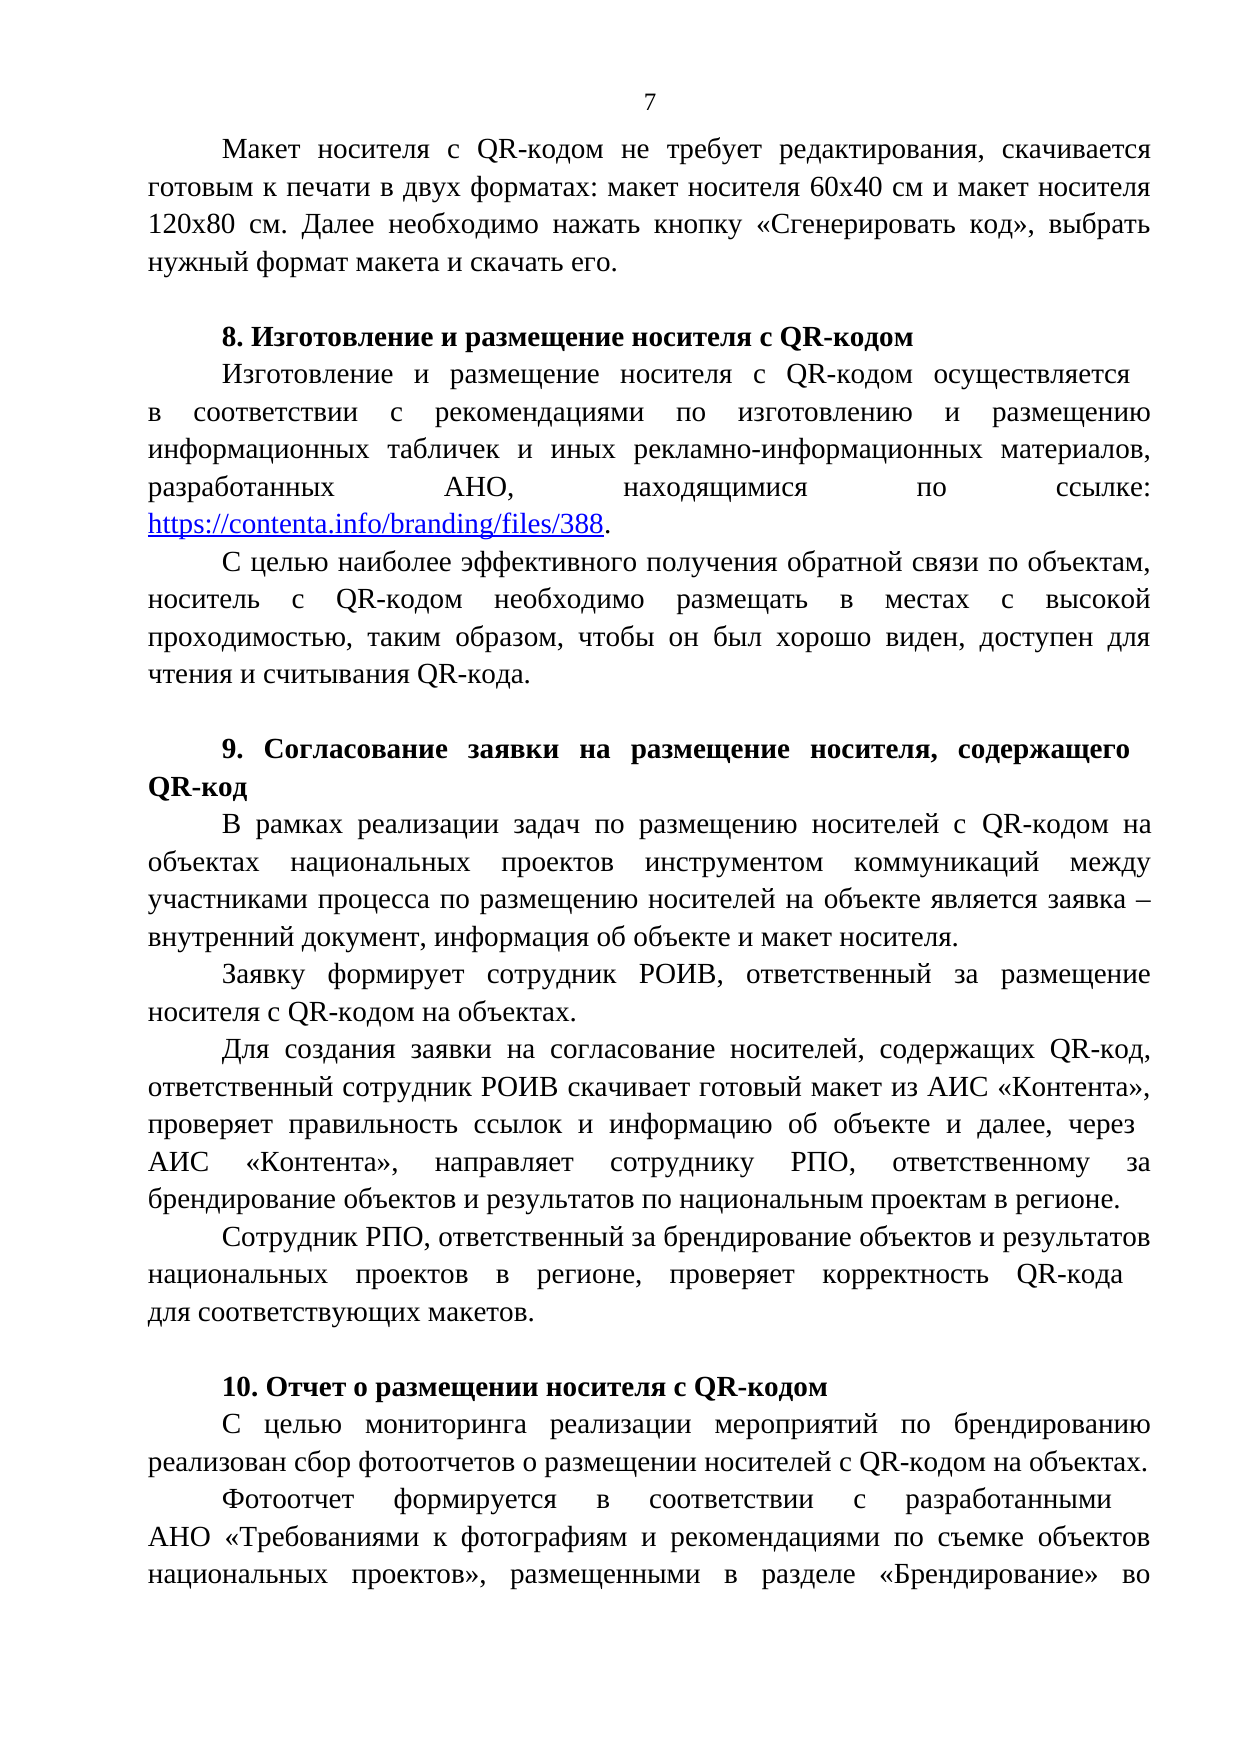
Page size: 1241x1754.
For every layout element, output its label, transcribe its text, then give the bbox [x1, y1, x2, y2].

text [148, 1479, 1152, 1591]
subtitle 10. Отчет о размещении носителя с QR-кодом [148, 1366, 1152, 1404]
text С целью наиболее эффективного получения обратной связи по объектам, носитель с QR-кодом необходимо размещать в местах с высокой проходимостью, таким образом, чтобы он был хорошо виден, доступен для чтения и считывания QR-кода. [148, 541, 1152, 691]
text Изготовление и размещение носителя с QR-кодом осуществляется в соответствии с рекомендациями по изготовлению и размещению информационных табличек и иных рекламно-информационных материалов, разработанных АНО, находящимися по ссылке: https://contenta.info/branding/files/388. [148, 354, 1152, 541]
text Заявку формирует сотрудник РОИВ, ответственный за размещение носителя с QR-кодом на объектах. [148, 954, 1152, 1029]
subtitle 9. Согласование заявки на размещение носителя, содержащего QR-код [148, 729, 1152, 804]
text Для создания заявки на согласование носителей, содержащих QR-код, ответственный сотрудник РОИВ скачивает готовый макет из АИС «Контента», проверяет правильность ссылок и информацию об объекте и далее, через АИС «Контента», направляет сотруднику РПО, ответственному за брендирование объектов и результатов по национальным проектам в регионе. [148, 1029, 1152, 1216]
text С целью мониторинга реализации мероприятий по брендированию реализован сбор фотоотчетов о размещении носителей с QR-кодом на объектах. [148, 1404, 1152, 1479]
subtitle 8. Изготовление и размещение носителя с QR-кодом [148, 316, 1152, 354]
text В рамках реализации задач по размещению носителей с QR-кодом на объектах национальных проектов инструментом коммуникаций между участниками процесса по размещению носителей на объекте является заявка – внутренний документ, информация об объекте и макет носителя. [148, 804, 1152, 954]
text Макет носителя с QR-кодом не требует редактирования, скачивается готовым к печати в двух форматах: макет носителя 60x40 см и макет носителя 120x80 см. Далее необходимо нажать кнопку «Сгенерировать код», выбрать нужный формат макета и скачать его. [148, 129, 1152, 279]
text Сотрудник РПО, ответственный за брендирование объектов и результатов национальных проектов в регионе, проверяет корректность QR-кода для соответствующих макетов. [148, 1216, 1152, 1329]
